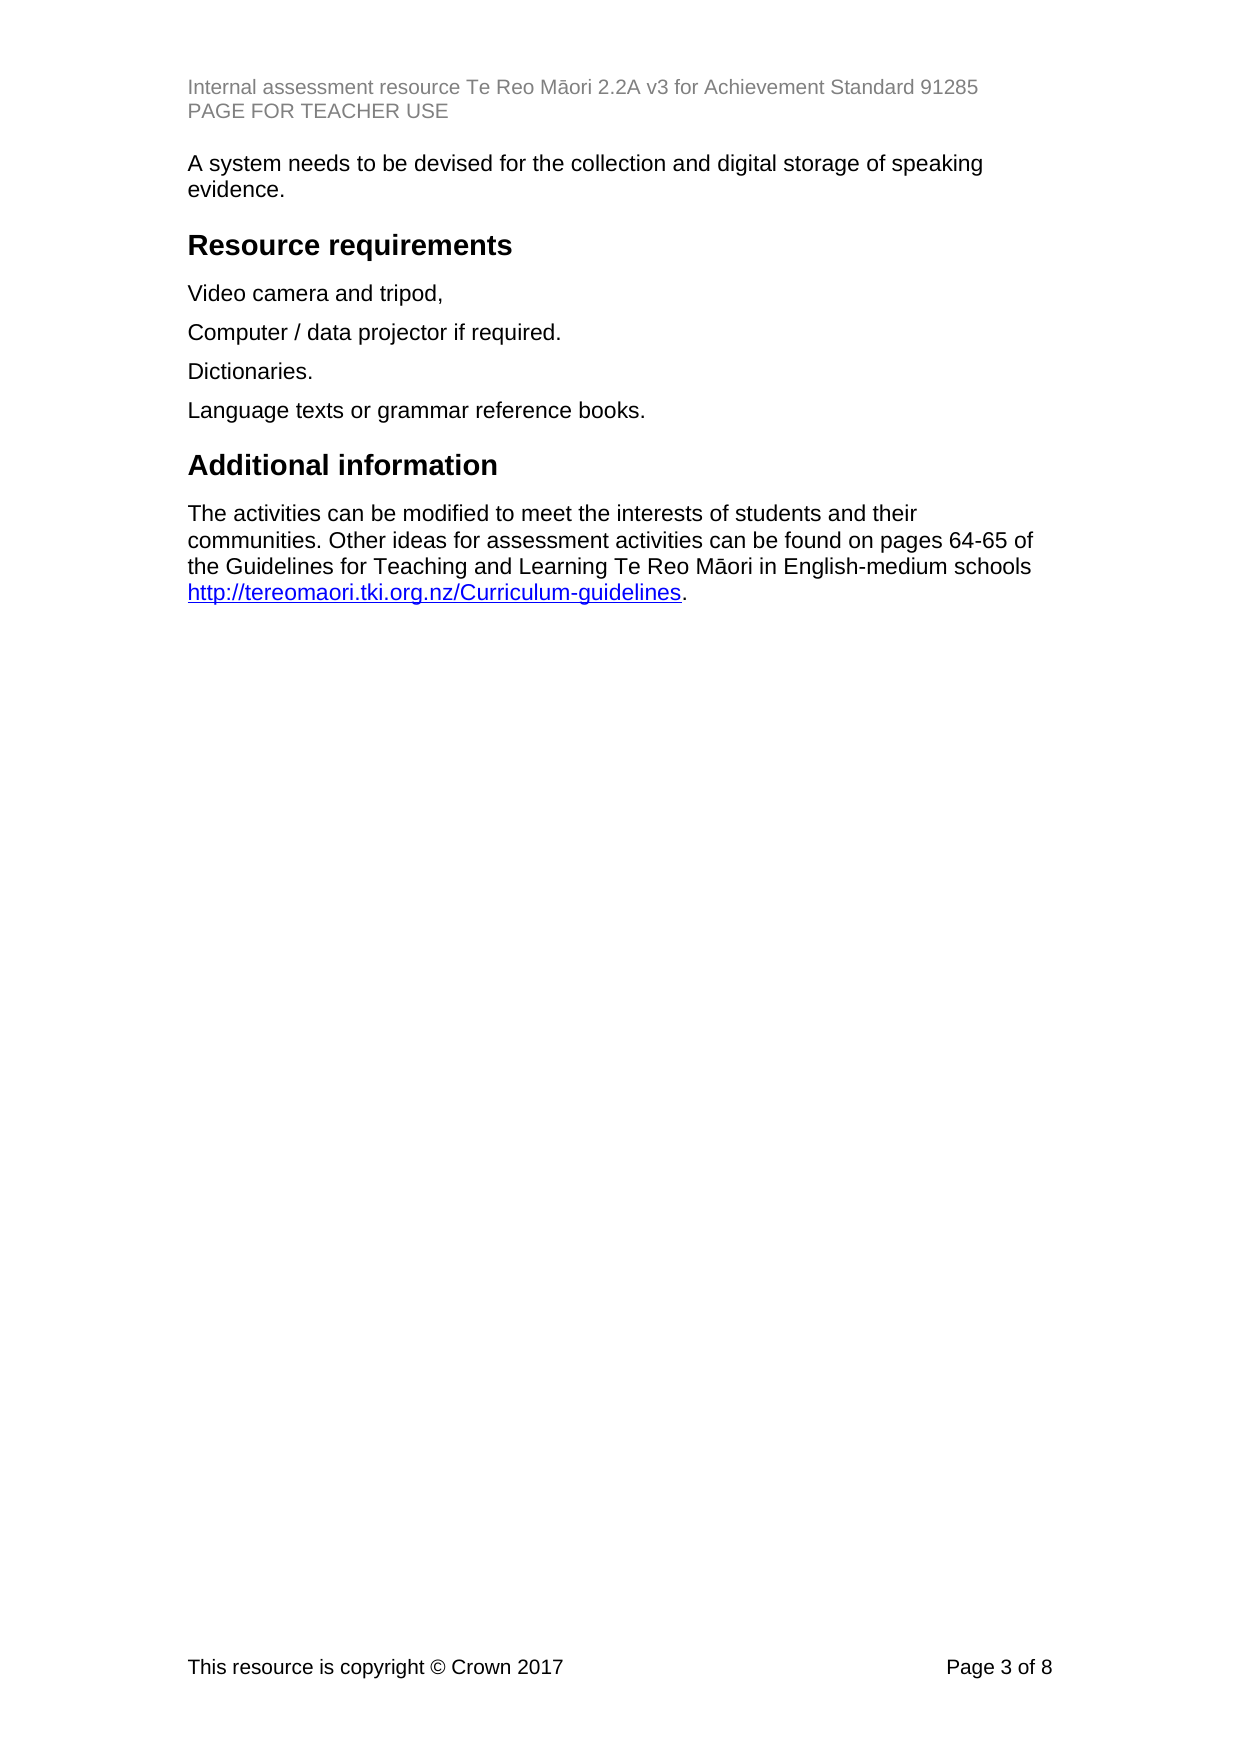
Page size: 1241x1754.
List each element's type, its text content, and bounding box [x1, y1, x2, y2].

text Dictionaries. [187, 358, 1053, 384]
text Resource requirements [187, 228, 1206, 261]
text A system needs to be devised for the collection and digital storage of speaking evidence. [187, 150, 1053, 203]
text Computer / data projector if required. [187, 319, 1053, 345]
text Video camera and tripod, [187, 280, 1053, 306]
text Additional information [187, 448, 1053, 481]
text Language texts or grammar reference books. [187, 397, 1053, 423]
text The activities can be modified to meet the interests of students and their communities. Other ideas for assessment activities can be found on pages 64-65 of the Guidelines for Teaching and Learning Te Reo Māori in English-medium schools http://tereomaori.tki.org.nz/Curriculum-guidelines. [187, 500, 1053, 606]
